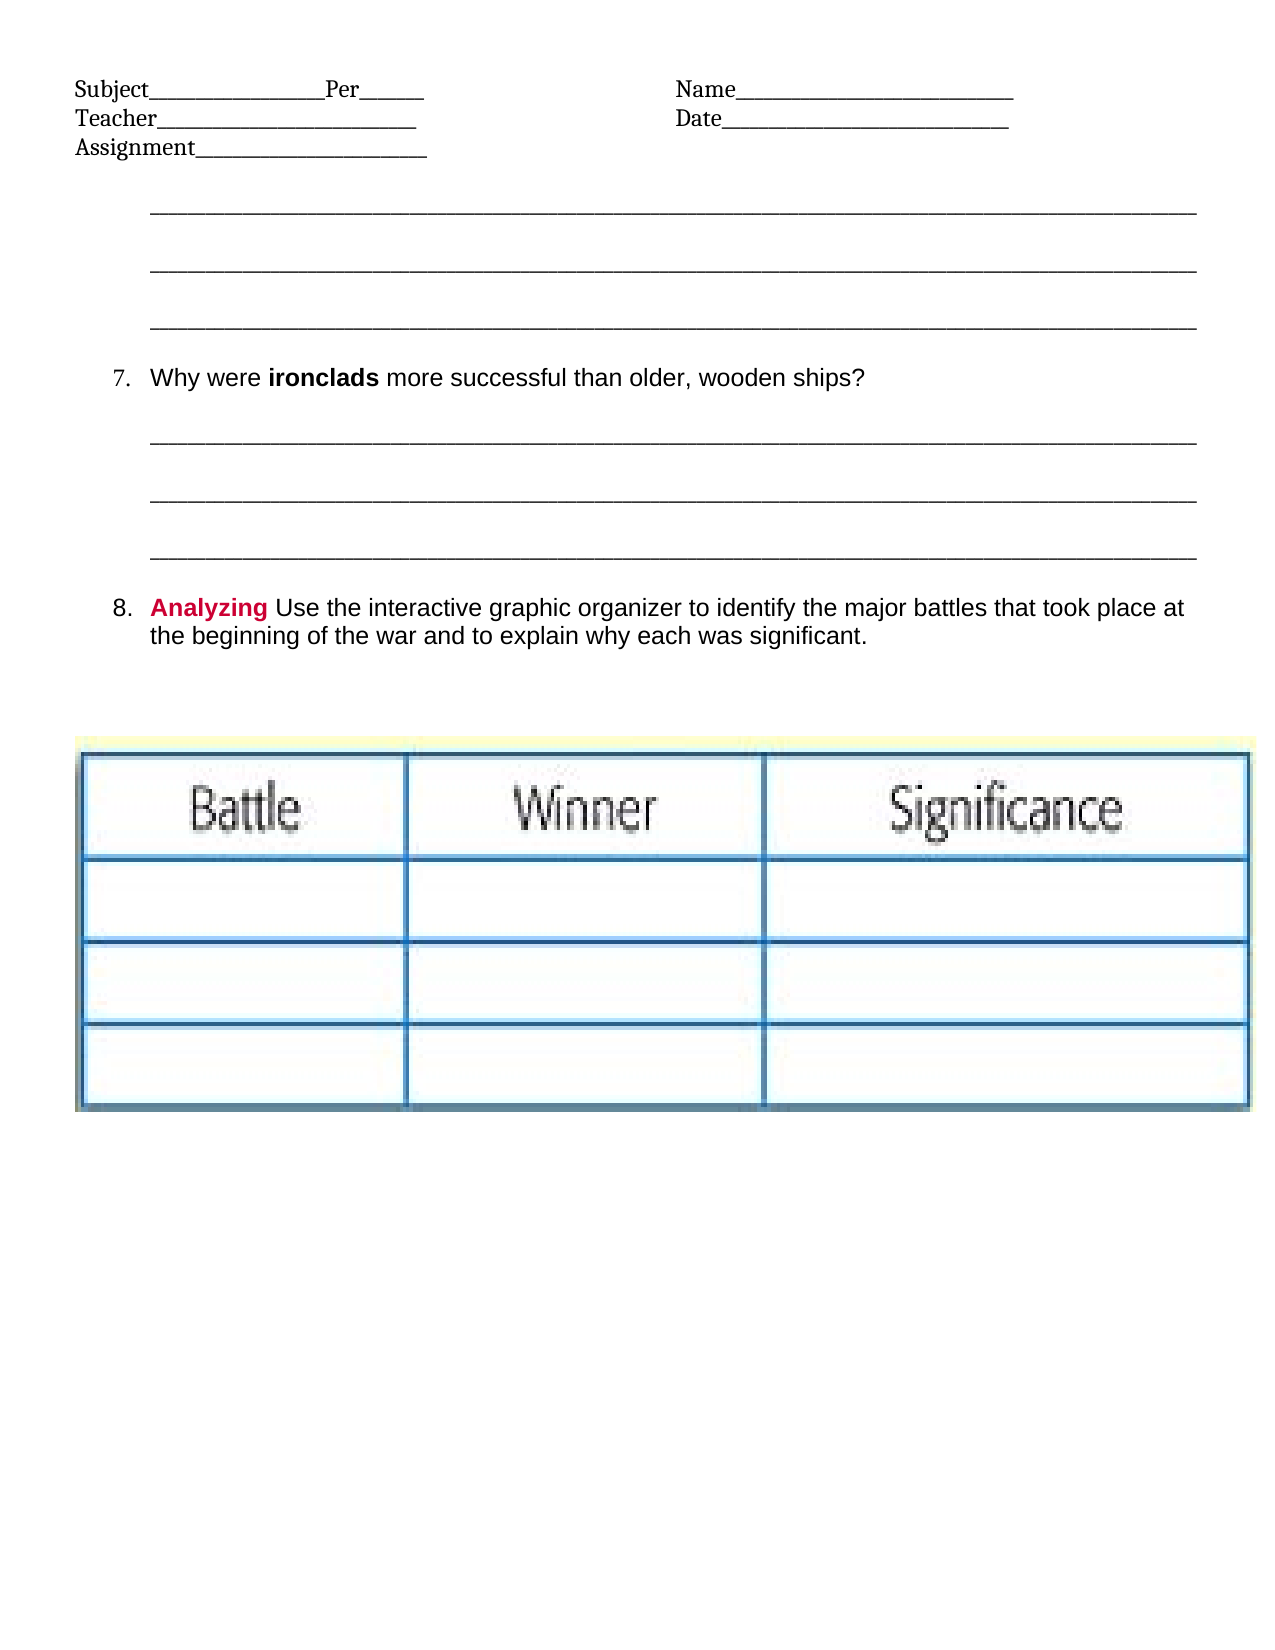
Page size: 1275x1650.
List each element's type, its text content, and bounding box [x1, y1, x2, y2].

list Why were ironclads more successful than older, wooden ships? [112, 362, 1200, 391]
text ___________________________________________________________________________________________________________________________________________________________________________________________________________________________________________________________________________________________________________________________________________________ [150, 190, 1200, 334]
picture [75, 736, 1257, 1112]
list Analyzing Use the interactive graphic organizer to identify the major battles that took place at the beginning of the war and to explain why each was significant. [112, 593, 1200, 650]
